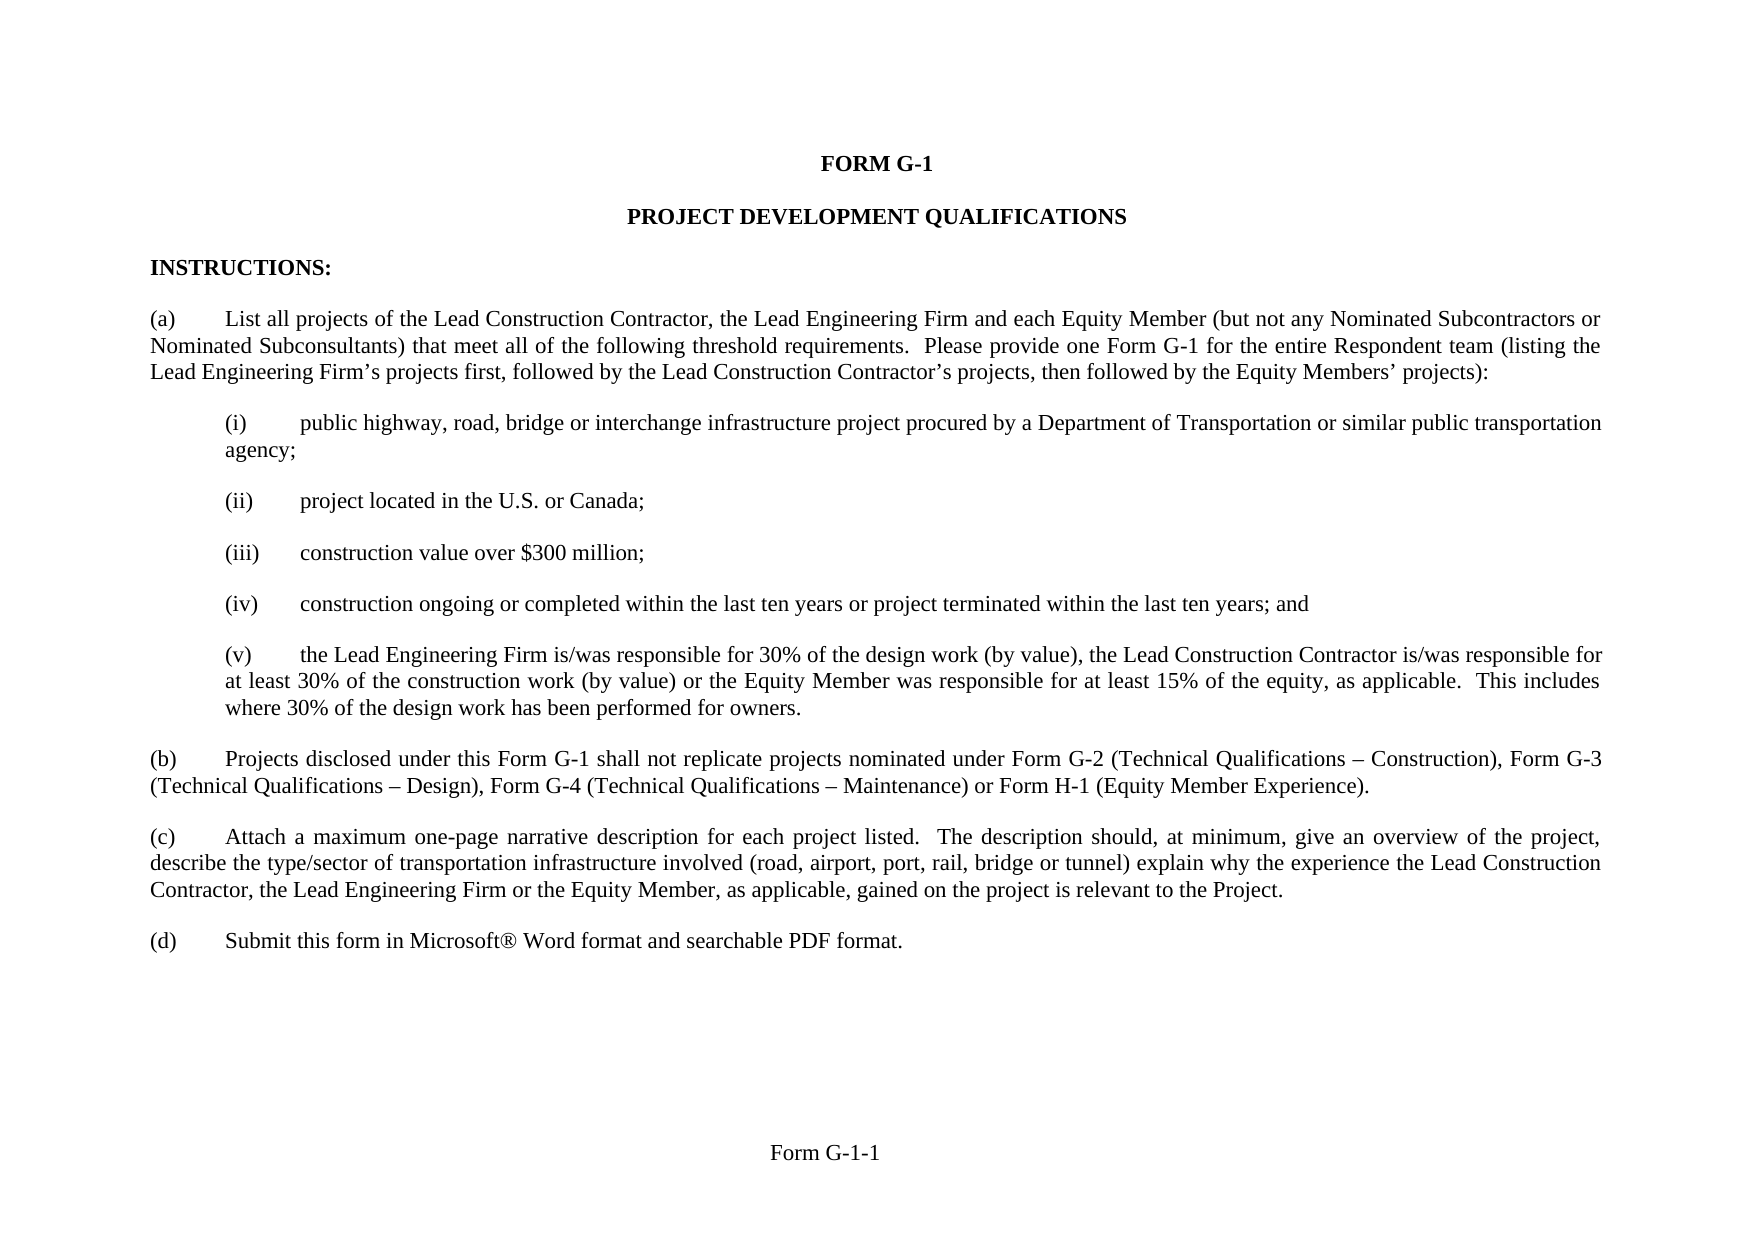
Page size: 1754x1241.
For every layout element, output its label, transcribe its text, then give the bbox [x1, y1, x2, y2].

text INSTRUCTIONS: [150, 254, 1604, 280]
subtitle project located in the U.S. or Canada; [225, 487, 1604, 513]
text (v) the Lead Engineering Firm is/was responsible for 30% of the design work (by value), the Lead Construction Contractor is/was responsible for at least 30% of the construction work (by value) or the Equity Member was responsible for at least 15% of the equity, as applicable. This includes where 30% of the design work has been performed for owners. [225, 641, 1604, 720]
text (d) Submit this form in Microsoft® Word format and searchable PDF format. [150, 927, 1604, 953]
text (iv) construction ongoing or completed within the last ten years or project terminated within the last ten years; and [225, 590, 1604, 616]
text (i) public highway, road, bridge or interchange infrastructure project procured by a Department of Transportation or similar public transportation agency; [225, 409, 1604, 462]
text (a) List all projects of the Lead Construction Contractor, the Lead Engineering Firm and each Equity Member (but not any Nominated Subcontractors or Nominated Subconsultants) that meet all of the following threshold requirements. Please provide one Form G-1 for the entire Respondent team (listing the Lead Engineering Firm’s projects first, followed by the Lead Construction Contractor’s projects, then followed by the Equity Members’ projects): [150, 305, 1604, 384]
text (iii) construction value over $300 million; [225, 538, 1604, 565]
text FORM G-1 PROJECT DEVELOPMENT QUALIFICATIONS [150, 150, 1604, 229]
text (b) Projects disclosed under this Form G-1 shall not replicate projects nominated under Form G-2 (Technical Qualifications – Construction), Form G-3 (Technical Qualifications – Design), Form G-4 (Technical Qualifications – Maintenance) or Form H-1 (Equity Member Experience). [150, 745, 1604, 798]
text (c) Attach a maximum one-page narrative description for each project listed. The description should, at minimum, give an overview of the project, describe the type/sector of transportation infrastructure involved (road, airport, port, rail, bridge or tunnel) explain why the experience the Lead Construction Contractor, the Lead Engineering Firm or the Equity Member, as applicable, gained on the project is relevant to the Project. [150, 823, 1604, 902]
